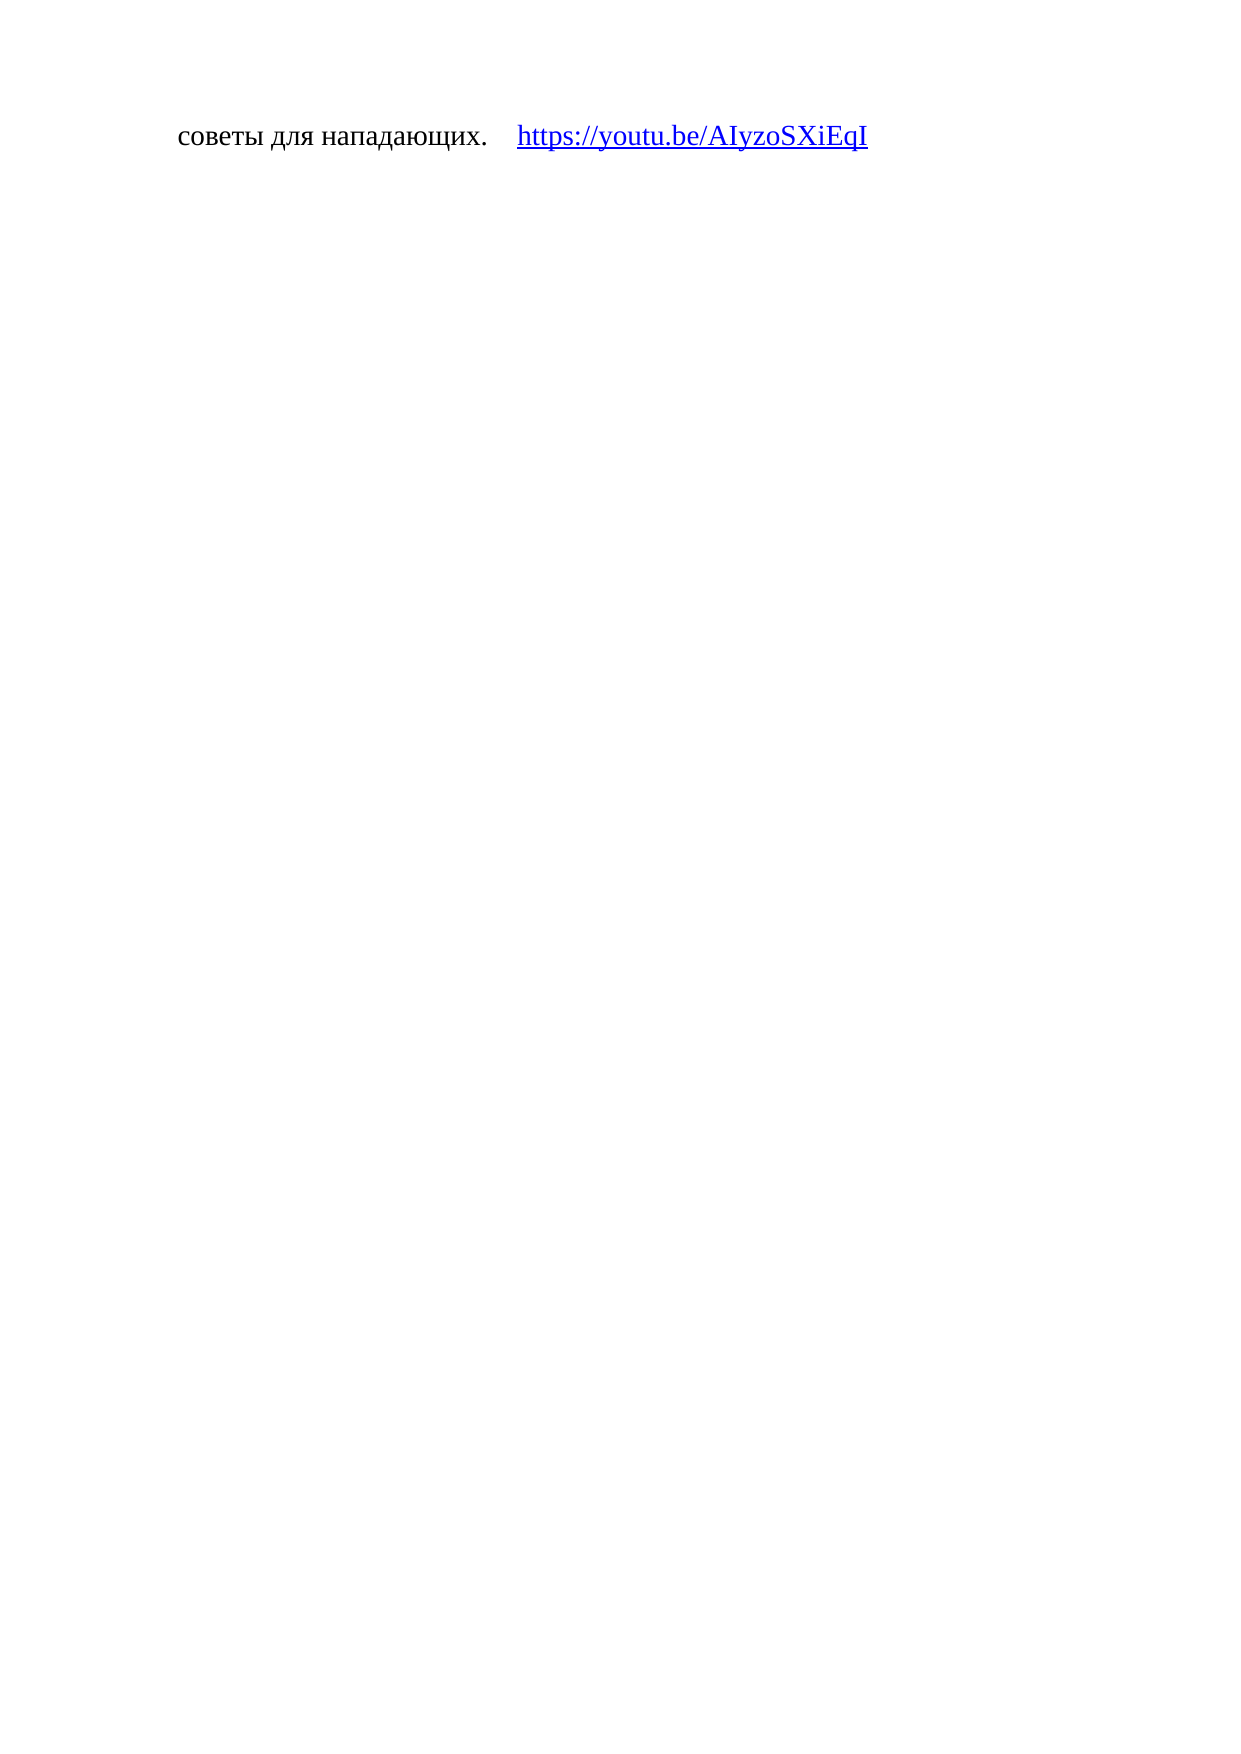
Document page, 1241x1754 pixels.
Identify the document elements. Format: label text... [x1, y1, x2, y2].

text советы для нападающих. https://youtu.be/AIyzoSXiEqI [177, 118, 1152, 152]
